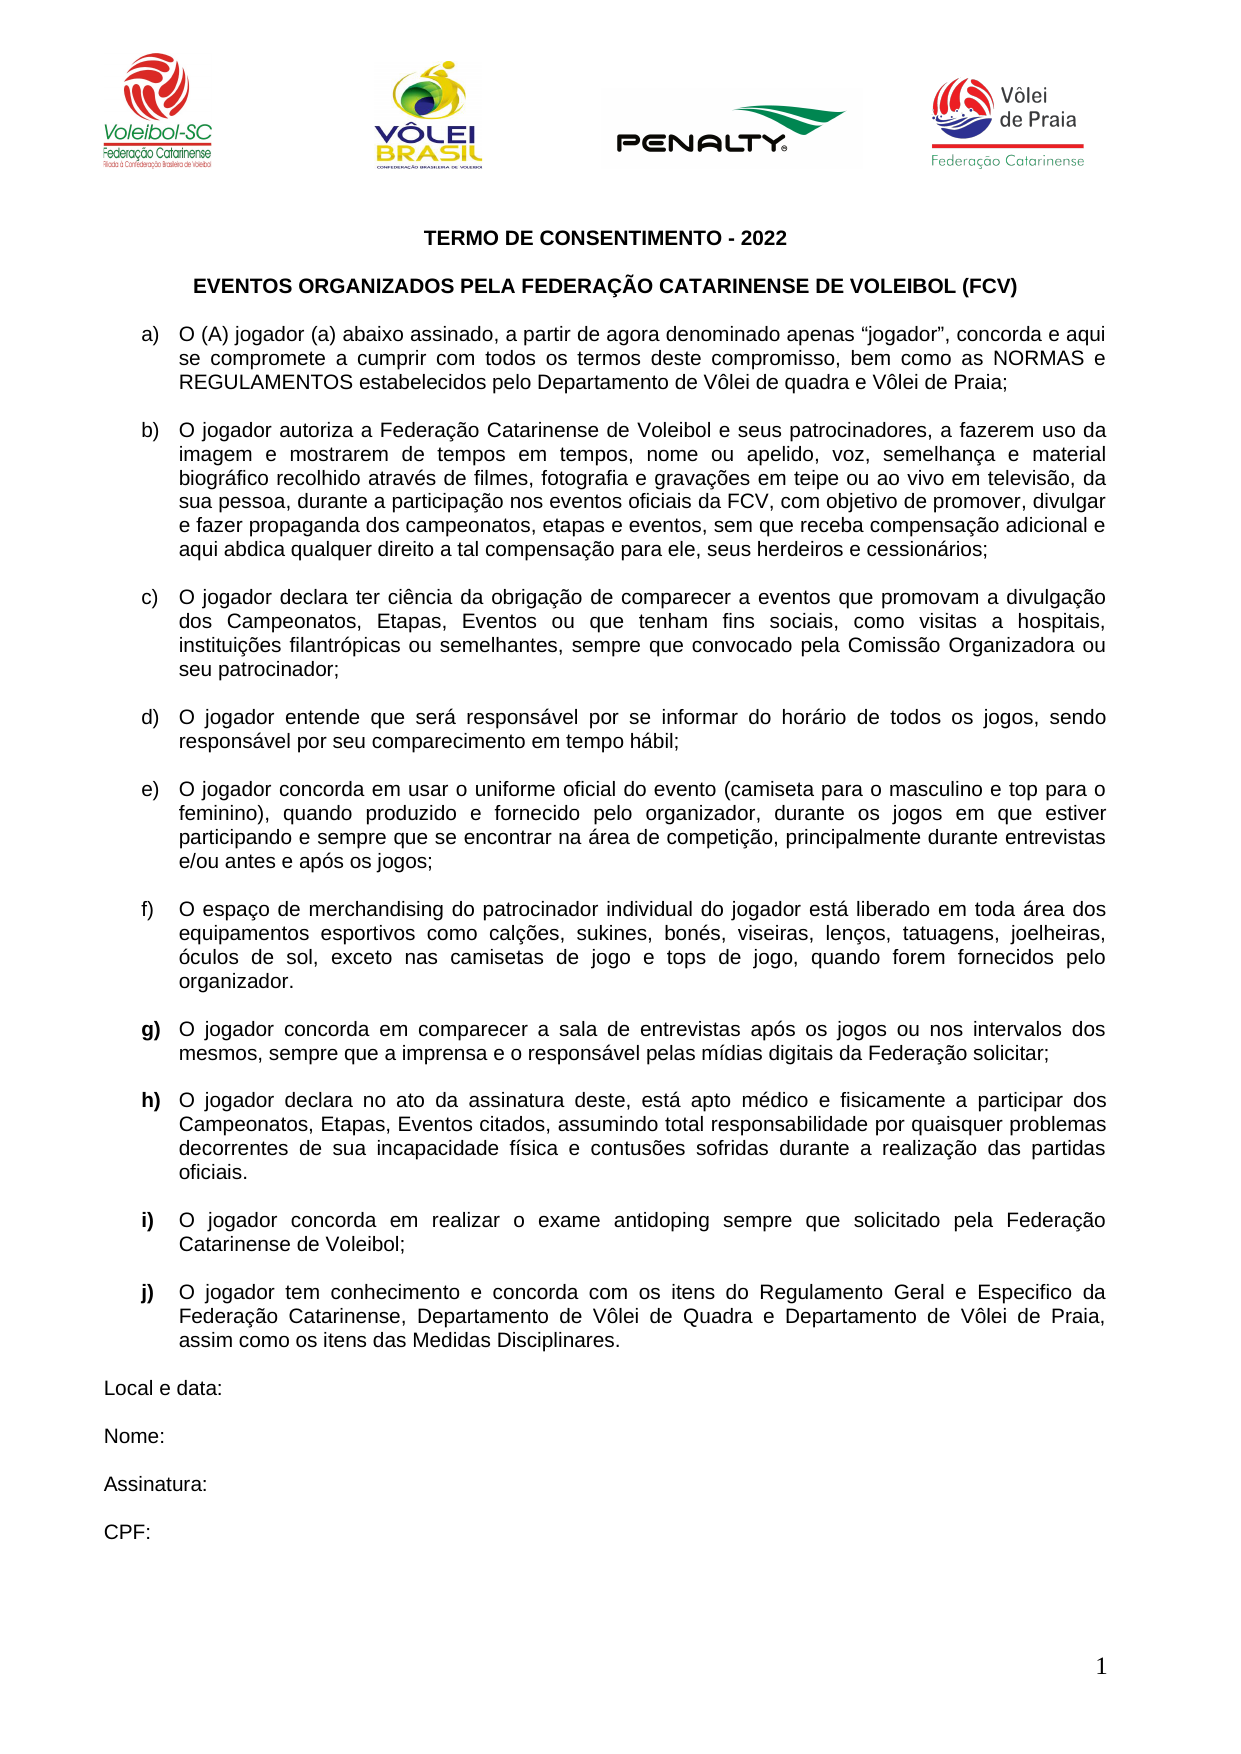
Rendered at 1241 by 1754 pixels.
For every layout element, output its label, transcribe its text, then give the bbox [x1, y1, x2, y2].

picture [931, 77, 1084, 169]
list O jogador concorda em comparecer a sala de entrevistas após os jogos ou nos intervalos dos mesmos, sempre que a imprensa e o responsável pelas mídias digitais da Federação solicitar; [141, 1016, 1107, 1064]
text Assinatura: [103, 1472, 1107, 1496]
list O jogador concorda em realizar o exame antidoping sempre que solicitado pela Federação Catarinense de Voleibol; [141, 1208, 1107, 1256]
picture [601, 88, 864, 169]
text Local e data: [103, 1376, 1107, 1400]
list O (A) jogador (a) abaixo assinado, a partir de agora denominado apenas “jogador”, concorda e aqui se compromete a cumprir com todos os termos deste compromisso, bem como as NORMAS e REGULAMENTOS estabelecidos pelo Departamento de Vôlei de quadra e Vôlei de Praia; [141, 322, 1107, 393]
text EVENTOS ORGANIZADOS PELA FEDERAÇÃO CATARINENSE DE VOLEIBOL (FCV) [103, 274, 1107, 298]
list O jogador tem conhecimento e concorda com os itens do Regulamento Geral e Especifico da Federação Catarinense, Departamento de Vôlei de Quadra e Departamento de Vôlei de Praia, assim como os itens das Medidas Disciplinares. [141, 1280, 1107, 1352]
picture [103, 53, 212, 169]
list O jogador declara no ato da assinatura deste, está apto médico e fisicamente a participar dos Campeonatos, Etapas, Eventos citados, assumindo total responsabilidade por quaisquer problemas decorrentes de sua incapacidade física e contusões sofridas durante a realização das partidas oficiais. [141, 1088, 1107, 1184]
list O jogador autoriza a Federação Catarinense de Voleibol e seus patrocinadores, a fazerem uso da imagem e mostrarem de tempos em tempos, nome ou apelido, voz, semelhança e material biográfico recolhido através de filmes, fotografia e gravações em teipe ou ao vivo em televisão, da sua pessoa, durante a participação nos eventos oficiais da FCV, com objetivo de promover, divulgar e fazer propaganda dos campeonatos, etapas e eventos, sem que receba compensação adicional e aqui abdica qualquer direito a tal compensação para ele, seus herdeiros e cessionários; [141, 417, 1107, 561]
list O jogador declara ter ciência da obrigação de comparecer a eventos que promovam a divulgação dos Campeonatos, Etapas, Eventos ou que tenham fins sociais, como visitas a hospitais, instituições filantrópicas ou semelhantes, sempre que convocado pela Comissão Organizadora ou seu patrocinador; [141, 585, 1107, 681]
text CPF: [103, 1519, 1107, 1543]
text TERMO DE CONSENTIMENTO - 2022 [103, 226, 1107, 250]
list O jogador entende que será responsável por se informar do horário de todos os jogos, sendo responsável por seu comparecimento em tempo hábil; [141, 705, 1107, 753]
text Nome: [103, 1424, 1107, 1448]
list O espaço de merchandising do patrocinador individual do jogador está liberado em toda área dos equipamentos esportivos como calções, sukines, bonés, viseiras, lenços, tatuagens, joelheiras, óculos de sol, exceto nas camisetas de jogo e tops de jogo, quando forem fornecidos pelo organizador. [141, 897, 1107, 992]
list O jogador concorda em usar o uniforme oficial do evento (camiseta para o masculino e top para o feminino), quando produzido e fornecido pelo organizador, durante os jogos em que estiver participando e sempre que se encontrar na área de competição, principalmente durante entrevistas e/ou antes e após os jogos; [141, 777, 1107, 873]
